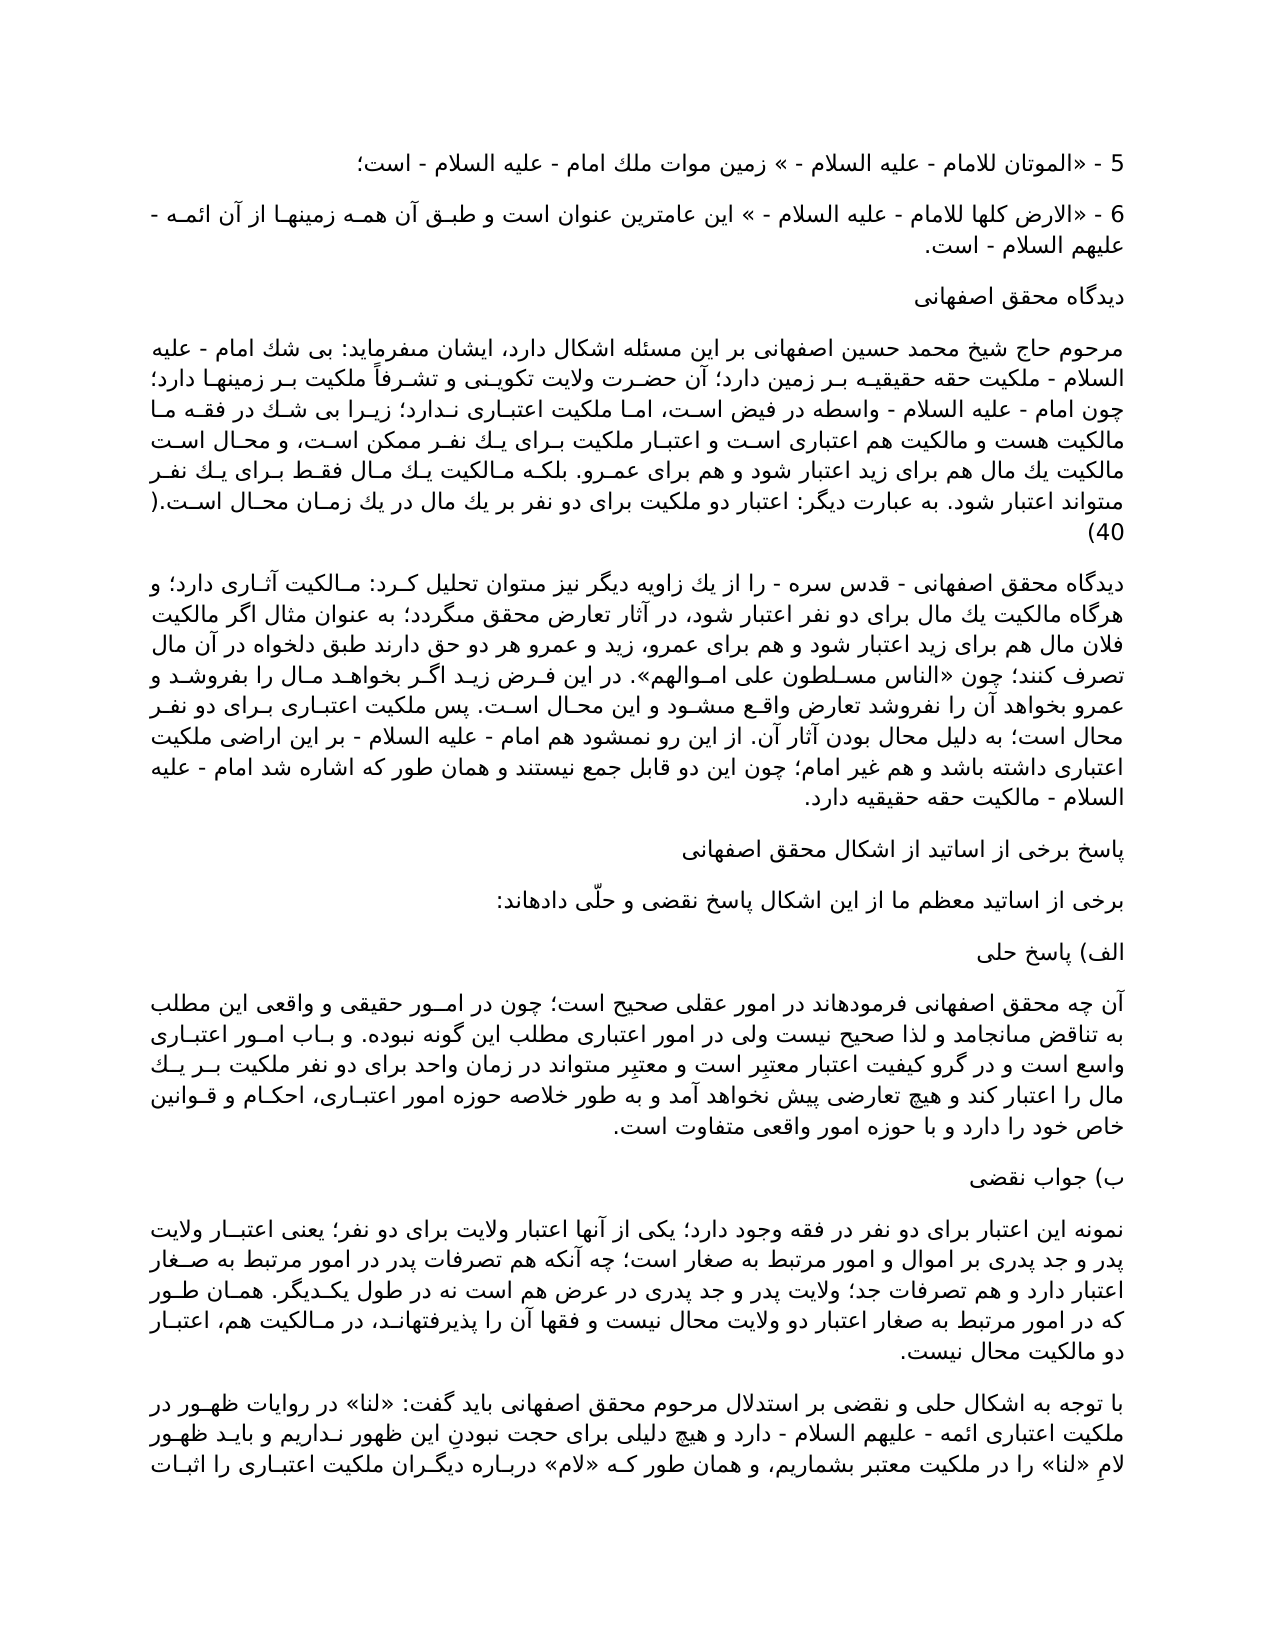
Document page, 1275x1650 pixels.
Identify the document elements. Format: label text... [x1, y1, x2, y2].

text 5 - «الموتان للامام - عليه السلام - » زمين موات ملك امام - عليه السلام - است؛ [150, 150, 1125, 177]
text مرحوم حاج شيخ محمد حسين اصفهانى بر اين مسئله اشكال دارد، ايشان مى‏فرمايد: بى شك امام - عليه السلام - ملكيت حقه حقيقيه بر زمين دارد؛ آن حضرت ولايت تكوينى و تشرفاً ملكيت بر زمين‏ها دارد؛ چون امام - عليه السلام - واسطه در فيض است، اما ملكيت اعتبارى ندارد؛ زيرا بى شك در فقه ما مالكيت هست و مالكيت هم اعتبارى است و اعتبار ملكيت براى يك نفر ممكن است، و محال است مالكيت يك مال هم براى زيد اعتبار شود و هم براى عمرو. بلكه مالكيت يك مال فقط براى يك نفر مى‏تواند اعتبار شود. به عبارت ديگر: اعتبار دو ملكيت براى دو نفر بر يك مال در يك زمان محال است.(40) [150, 335, 1125, 545]
text 6 - «الارض كلها للامام - عليه السلام - » اين عام‏ترين عنوان است و طبق آن همه زمين‏ها از آن ائمه - عليهم السلام - است. [150, 201, 1125, 259]
text ديدگاه محقق اصفهانى‏ [150, 283, 1125, 310]
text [150, 1390, 1125, 1478]
text آن چه محقق اصفهانى فرموده‏اند در امور عقلى صحيح است؛ چون در امور حقيقى و واقعى اين مطلب به تناقض مى‏انجامد و لذا صحيح نيست ولى در امور اعتبارى مطلب اين گونه نبوده. و باب امور اعتبارى واسع است و در گرو كيفيت اعتبار معتبِر است و معتبِر مى‏تواند در زمان واحد براى دو نفر ملكيت بر يك مال را اعتبار كند و هيچ تعارضى پيش نخواهد آمد و به طور خلاصه حوزه امور اعتبارى، احكام و قوانين خاص خود را دارد و با حوزه امور واقعى متفاوت است. [150, 990, 1125, 1139]
text ب) جواب نقضى‏ [150, 1164, 1125, 1191]
text نمونه اين اعتبار براى دو نفر در فقه وجود دارد؛ يكى از آن‏ها اعتبار ولايت براى دو نفر؛ يعنى اعتبار ولايت پدر و جد پدرى بر اموال و امور مرتبط به صغار است؛ چه آنكه هم تصرفات پدر در امور مرتبط به صغار اعتبار دارد و هم تصرفات جد؛ ولايت پدر و جد پدرى در عرض هم است نه در طول يكديگر. همان طور كه در امور مرتبط به صغار اعتبار دو ولايت محال نيست و فقها آن را پذيرفته‏اند، در مالكيت هم، اعتبار دو مالكيت محال نيست. [150, 1216, 1125, 1365]
text ديدگاه محقق اصفهانى - قدس سره - را از يك زاويه ديگر نيز مى‏توان تحليل كرد: مالكيت آثارى دارد؛ و هرگاه مالكيت يك مال براى دو نفر اعتبار شود، در آثار تعارض محقق مى‏گردد؛ به عنوان مثال اگر مالكيت فلان مال هم براى زيد اعتبار شود و هم براى عمرو، زيد و عمرو هر دو حق دارند طبق دلخواه در آن مال تصرف كنند؛ چون «الناس مسلطون على اموالهم». در اين فرض زيد اگر بخواهد مال را بفروشد و عمرو بخواهد آن را نفروشد تعارض واقع مى‏شود و اين محال است. پس ملكيت اعتبارى براى دو نفر محال است؛ به دليل محال بودن آثار آن. از اين رو نمى‏شود هم امام - عليه السلام - بر اين اراضى ملكيت اعتبارى داشته باشد و هم غير امام؛ چون اين دو قابل جمع نيستند و همان طور كه اشاره شد امام - عليه السلام - مالكيت حقه حقيقيه دارد. [150, 570, 1125, 811]
text الف) پاسخ حلى‏ [150, 939, 1125, 966]
text برخى از اساتيد معظم ما از اين اشكال پاسخ نقضى و حلّى داده‏اند: [150, 887, 1125, 914]
text پاسخ برخى از اساتيد از اشكال محقق اصفهانى‏ [150, 836, 1125, 863]
